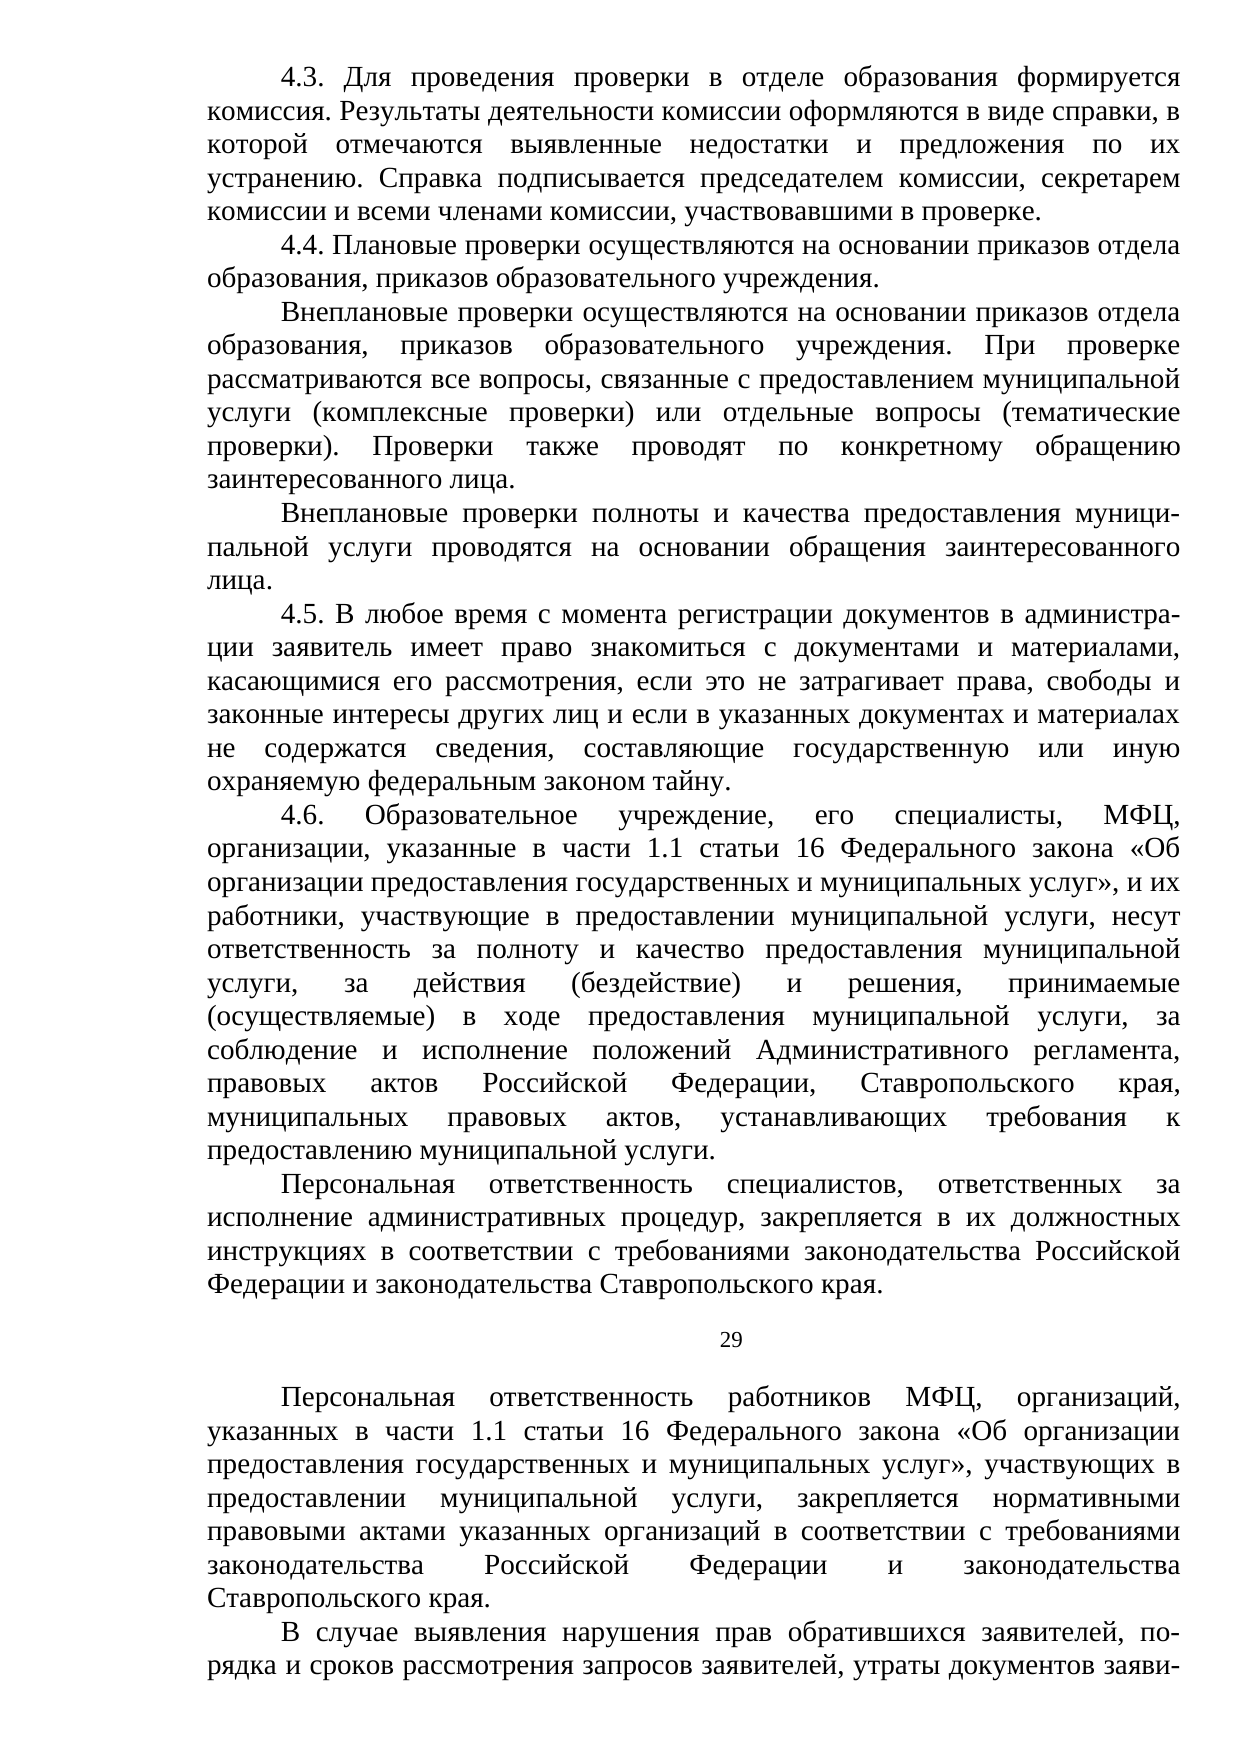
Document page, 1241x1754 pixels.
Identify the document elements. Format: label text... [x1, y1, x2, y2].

text Персональная ответственность специалистов, ответственных за исполнение административных процедур, закрепляется в их должностных инструкциях в соответствии с требованиями законодательства Российской Федерации и законодательства Ставропольского края. [207, 1166, 1181, 1300]
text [207, 1614, 1181, 1681]
text 4.3. Для проведения проверки в отделе образования формируется комиссия. Результаты деятельности комиссии оформляются в виде справки, в которой отмечаются выявленные недостатки и предложения по их устранению. Справка подписывается председателем комиссии, секретарем комиссии и всеми членами комиссии, участвовавшими в проверке. [207, 59, 1181, 227]
text 4.4. Плановые проверки осуществляются на основании приказов отдела образования, приказов образовательного учреждения. [207, 227, 1181, 294]
text Внеплановые проверки осуществляются на основании приказов отдела образования, приказов образовательного учреждения. При проверке рассматриваются все вопросы, связанные с предоставлением муниципальной услуги (комплексные проверки) или отдельные вопросы (тематические проверки). Проверки также проводят по конкретному обращению заинтересованного лица. [207, 294, 1181, 495]
text 29 [207, 1326, 1181, 1353]
text Персональная ответственность работников МФЦ, организаций, указанных в части 1.1 статьи 16 Федерального закона «Об организации предоставления государственных и муниципальных услуг», участвующих в предоставлении муниципальной услуги, закрепляется нормативными правовыми актами указанных организаций в соответствии с требованиями законодательства Российской Федерации и законодательства Ставропольского края. [207, 1379, 1181, 1614]
text Внеплановые проверки полноты и качества предоставления муници-пальной услуги проводятся на основании обращения заинтересованного лица. [207, 495, 1181, 596]
text 4.5. В любое время с момента регистрации документов в администра-ции заявитель имеет право знакомиться с документами и материалами, касающимися его рассмотрения, если это не затрагивает права, свободы и законные интересы других лиц и если в указанных документах и материалах не содержатся сведения, составляющие государственную или иную охраняемую федеральным законом тайну. [207, 596, 1181, 797]
text 4.6. Образовательное учреждение, его специалисты, МФЦ, организации, указанные в части 1.1 статьи 16 Федерального закона «Об организации предоставления государственных и муниципальных услуг», и их работники, участвующие в предоставлении муниципальной услуги, несут ответственность за полноту и качество предоставления муниципальной услуги, за действия (бездействие) и решения, принимаемые (осуществляемые) в ходе предоставления муниципальной услуги, за соблюдение и исполнение положений Административного регламента, правовых актов Российской Федерации, Ставропольского края, муниципальных правовых актов, устанавливающих требования к предоставлению муниципальной услуги. [207, 797, 1181, 1166]
